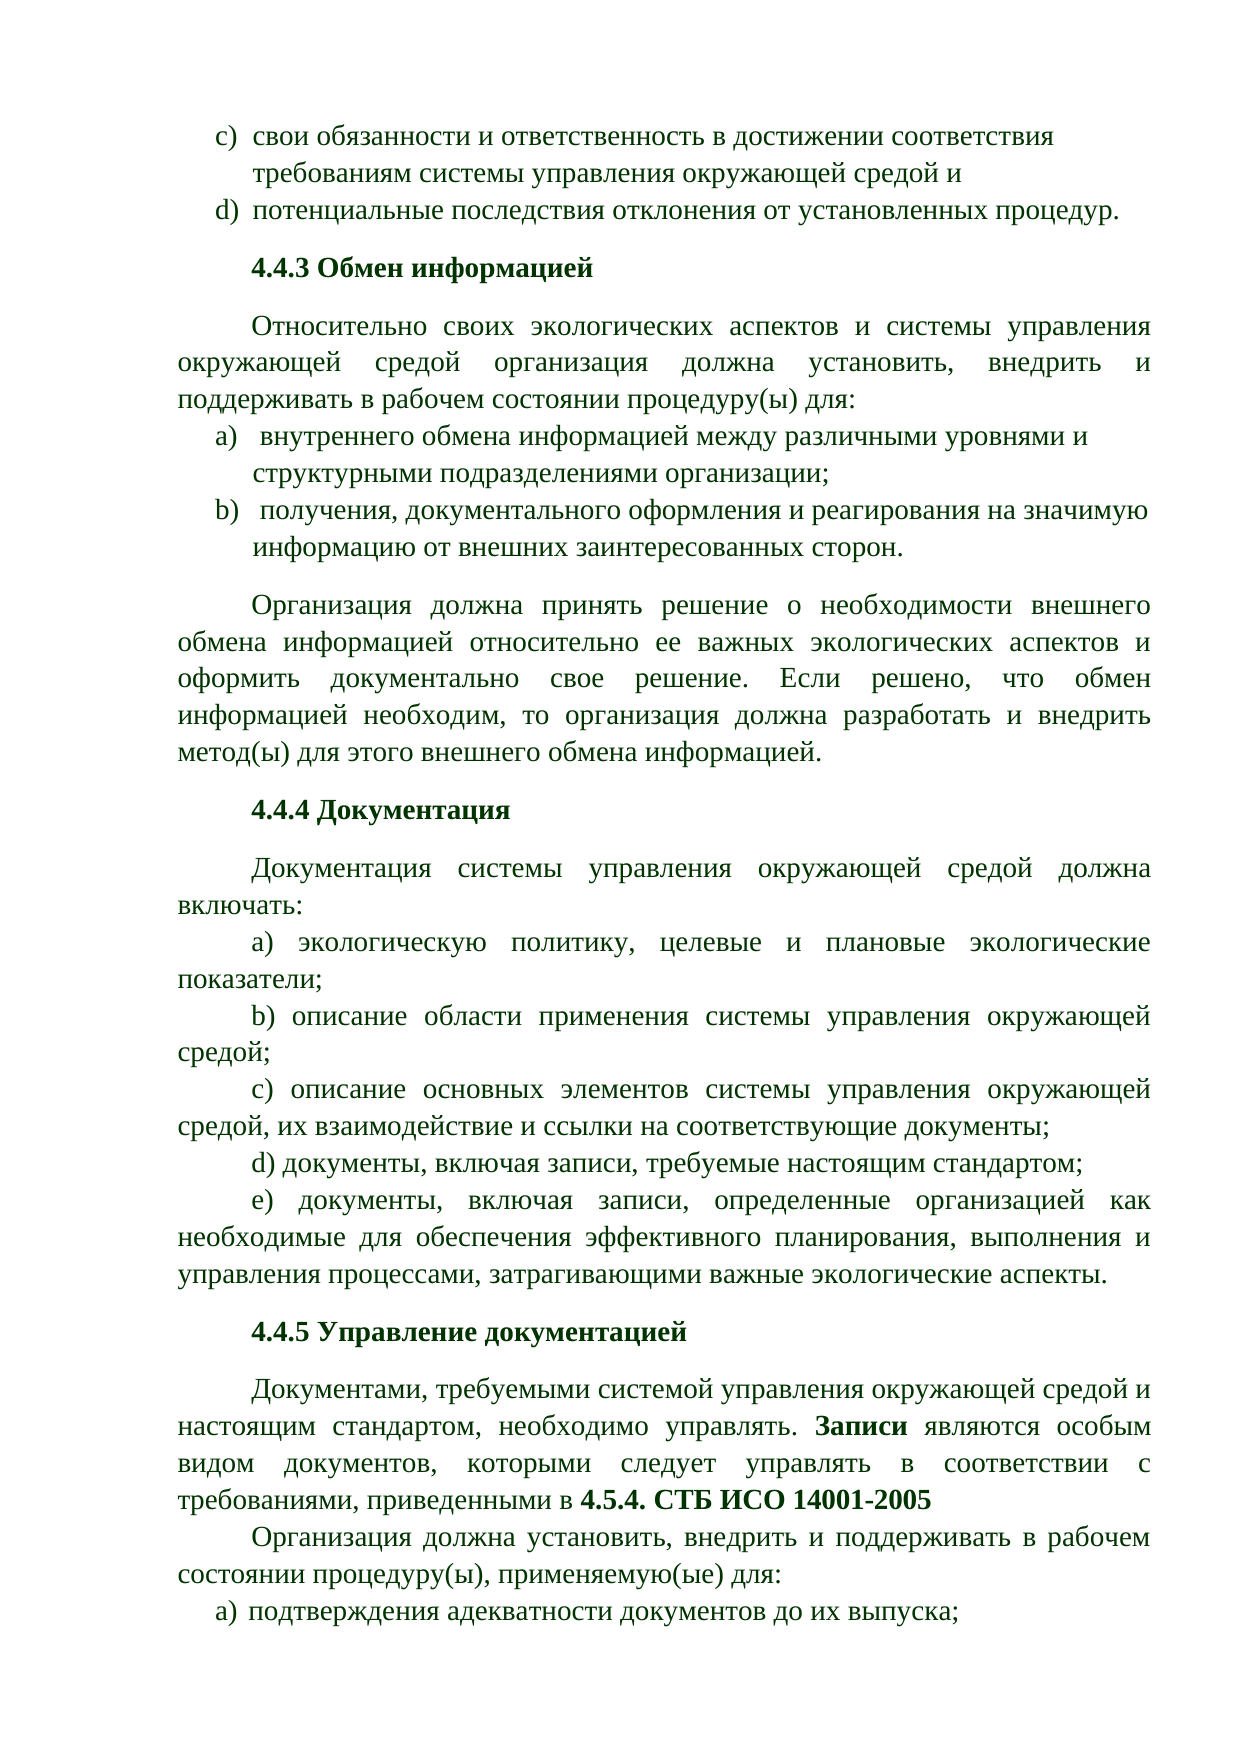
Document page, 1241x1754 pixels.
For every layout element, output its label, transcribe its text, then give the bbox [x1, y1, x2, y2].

text Организация должна принять решение о необходимости внешнего обмена информацией относительно ее важных экологических аспектов и оформить документально свое решение. Если решено, что обмен информацией необходим, то организация должна разработать и внедрить метод(ы) для этого внешнего обмена информацией. [177, 587, 1152, 768]
text 4.4.4 Документация [177, 792, 1152, 826]
text Относительно своих экологических аспектов и системы управления окружающей средой организация должна установить, внедрить и поддерживать в рабочем состоянии процедуру(ы) для: [177, 308, 1152, 415]
text Документами, требуемыми системой управления окружающей средой и настоящим стандартом, необходимо управлять. Записи являются особым видом документов, которыми следует управлять в соответствии с требованиями, приведенными в 4.5.4. СТБ ИСО 14001-2005 [177, 1372, 1152, 1516]
list потенциальные последствия отклонения от установленных процедур. [215, 192, 1152, 225]
list свои обязанности и ответственность в достижении соответствия требованиям системы управления окружающей средой и [215, 118, 1152, 188]
list подтверждения адекватности документов до их выпуска; [215, 1593, 1152, 1626]
text e) документы, включая записи, определенные организацией как необходимые для обеспечения эффективного планирования, выполнения и управления процессами, затрагивающими важные экологические аспекты. [177, 1182, 1152, 1289]
text c) описание основных элементов системы управления окружающей средой, их взаимодействие и ссылки на соответствующие документы; [177, 1071, 1152, 1142]
text 4.4.5 Управление документацией [177, 1314, 1152, 1347]
text Организация должна установить, внедрить и поддерживать в рабочем состоянии процедуру(ы), применяемую(ые) для: [177, 1519, 1152, 1589]
text d) документы, включая записи, требуемые настоящим стандартом; [177, 1145, 1152, 1179]
text 4.4.3 Обмен информацией [177, 250, 1152, 283]
text b) описание области применения системы управления окружающей средой; [177, 998, 1152, 1068]
list получения, документального оформления и реагирования на значимую информацию от внешних заинтересованных сторон. [215, 492, 1152, 562]
text a) экологическую политику, целевые и плановые экологические показатели; [177, 924, 1152, 994]
text Документация системы управления окружающей средой должна включать: [177, 850, 1152, 921]
list внутреннего обмена информацией между различными уровнями и структурными подразделениями организации; [215, 418, 1152, 489]
